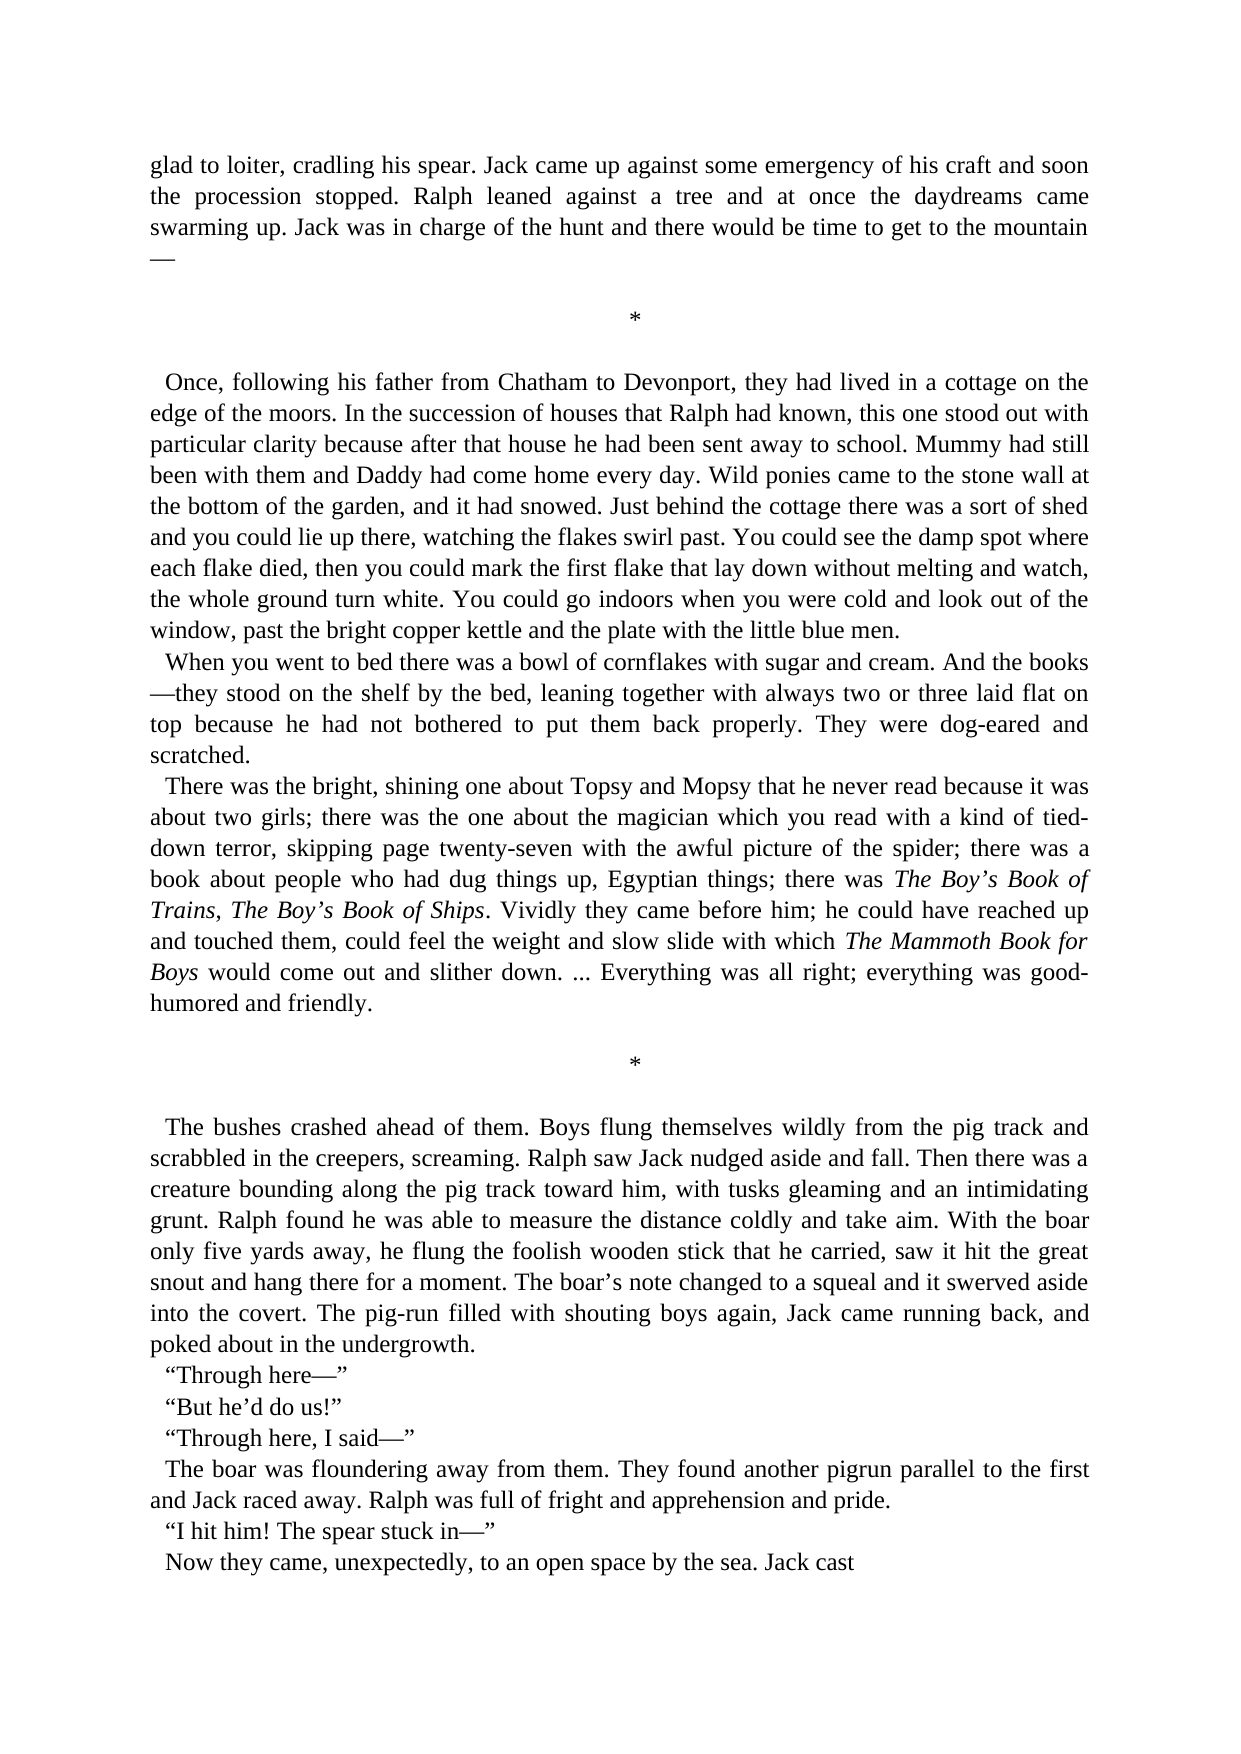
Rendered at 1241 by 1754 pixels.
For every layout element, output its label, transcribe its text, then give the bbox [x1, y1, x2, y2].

text “But he’d do us!” [150, 1392, 1090, 1420]
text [150, 150, 1090, 272]
text When you went to bed there was a bowl of cornflakes with sugar and cream. And the books—they stood on the shelf by the bed, leaning together with always two or three laid flat on top because he had not bothered to put them back properly. They were dog-eared and scratched. [150, 647, 1090, 768]
text * [150, 1050, 1090, 1079]
text Once, following his father from Chatham to Devonport, they had lived in a cottage on the edge of the moors. In the succession of houses that Ralph had known, this one stood out with particular clarity because after that house he had been sent away to school. Mummy had still been with them and Daddy had come home every day. Wild ponies came to the stone wall at the bottom of the garden, and it had snowed. Just behind the cottage there was a sort of shed and you could lie up there, watching the flakes swirl past. You could see the damp spot where each flake died, then you could mark the first flake that lay down without melting and watch, the whole ground turn white. You could go indoors when you were cold and look out of the window, past the bright copper kettle and the plate with the little blue men. [150, 367, 1090, 644]
text The boar was floundering away from them. They found another pigrun parallel to the first and Jack raced away. Ralph was full of fright and apprehension and pride. [150, 1454, 1090, 1513]
text “Through here, I said—” [150, 1423, 1090, 1451]
text “Through here—” [150, 1361, 1090, 1389]
text “I hit him! The spear stuck in—” [150, 1516, 1090, 1544]
text Now they came, unexpectedly, to an open space by the sea. Jack cast [150, 1547, 1090, 1576]
text There was the bright, shining one about Topsy and Mopsy that he never read because it was about two girls; there was the one about the magician which you read with a kind of tied-down terror, skipping page twenty-seven with the awful picture of the spider; there was a book about people who had dug things up, Egyptian things; there was The Boy’s Book of Trains, The Boy’s Book of Ships. Vividly they came before him; he could have reached up and touched them, could feel the weight and slow slide with which The Mammoth Book for Boys would come out and slither down. ... Everything was all right; everything was good-humored and friendly. [150, 771, 1090, 1017]
text * [150, 305, 1090, 334]
text The bushes crashed ahead of them. Boys flung themselves wildly from the pig track and scrabbled in the creepers, screaming. Ralph saw Jack nudged aside and fall. Then there was a creature bounding along the pig track toward him, with tusks gleaming and an intimidating grunt. Ralph found he was able to measure the distance coldly and take aim. With the boar only five yards away, he flung the foolish wooden stick that he carried, saw it hit the great snout and hang there for a moment. The boar’s note changed to a squeal and it swerved aside into the covert. The pig-run filled with shouting boys again, Jack came running back, and poked about in the undergrowth. [150, 1112, 1090, 1358]
